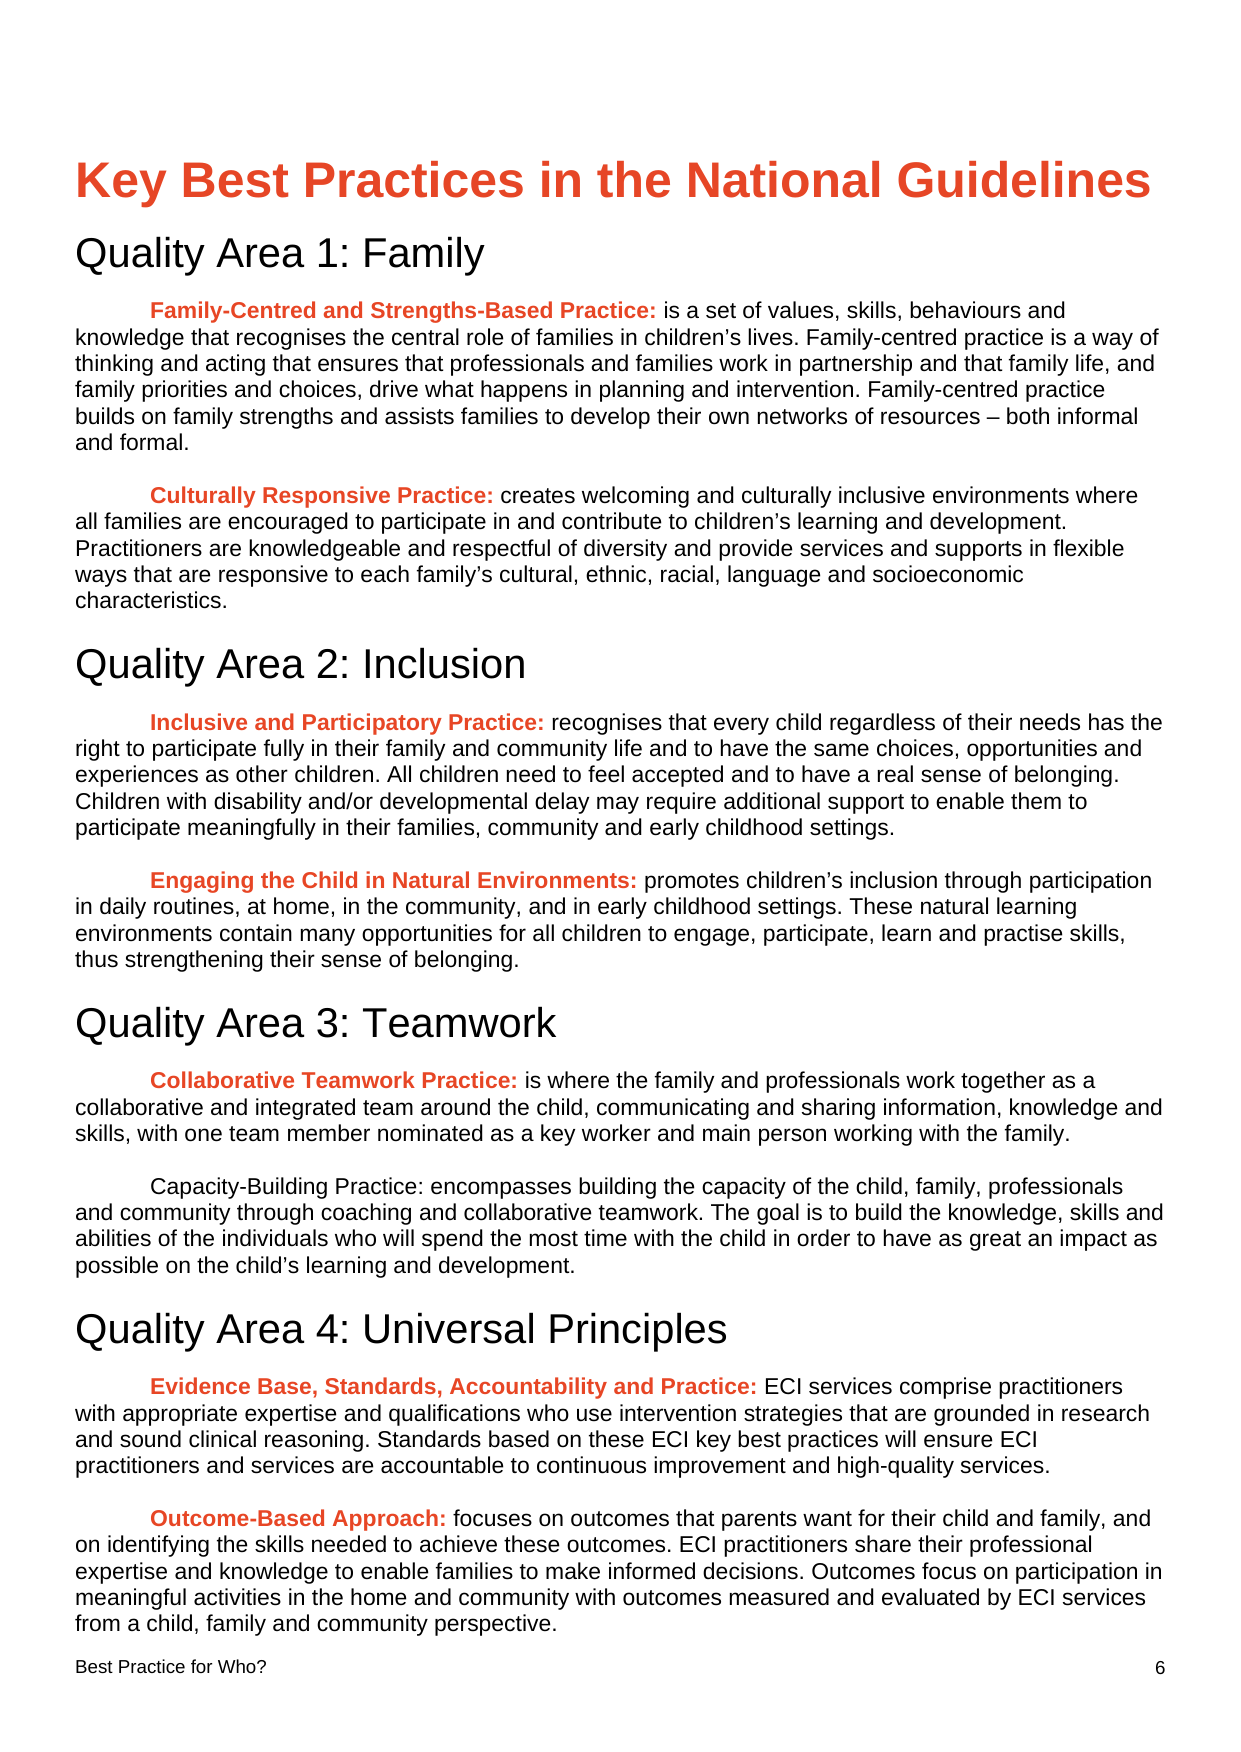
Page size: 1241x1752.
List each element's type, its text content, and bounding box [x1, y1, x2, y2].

text Inclusive and Participatory Practice: recognises that every child regardless of their needs has the right to participate fully in their family and community life and to have the same choices, opportunities and experiences as other children. All children need to feel accepted and to have a real sense of belonging. Children with disability and/or developmental delay may require additional support to enable them to participate meaningfully in their families, community and early childhood settings. [75, 709, 1165, 840]
text Capacity-Building Practice: encompasses building the capacity of the child, family, professionals and community through coaching and collaborative teamwork. The goal is to build the knowledge, skills and abilities of the individuals who will spend the most time with the child in order to have as great an impact as possible on the child’s learning and development. [75, 1173, 1165, 1278]
text Family-Centred and Strengths-Based Practice: is a set of values, skills, behaviours and knowledge that recognises the central role of families in children’s lives. Family-centred practice is a way of thinking and acting that ensures that professionals and families work in partnership and that family life, and family priorities and choices, drive what happens in planning and intervention. Family-centred practice builds on family strengths and assists families to develop their own networks of resources – both informal and formal. [75, 297, 1165, 455]
text Outcome-Based Approach: focuses on outcomes that parents want for their child and family, and on identifying the skills needed to achieve these outcomes. ECI practitioners share their professional expertise and knowledge to enable families to make informed decisions. Outcomes focus on participation in meaningful activities in the home and community with outcomes measured and evaluated by ECI services from a child, family and community perspective. [75, 1505, 1165, 1637]
subtitle Key Best Practices in the National Guidelines [75, 150, 1165, 208]
text Culturally Responsive Practice: creates welcoming and culturally inclusive environments where all families are encouraged to participate in and contribute to children’s learning and development. Practitioners are knowledgeable and respectful of diversity and provide services and supports in flexible ways that are responsive to each family’s cultural, ethnic, racial, language and socioeconomic characteristics. [75, 482, 1165, 613]
text Evidence Base, Standards, Accountability and Practice: ECI services comprise practitioners with appropriate expertise and qualifications who use intervention strategies that are grounded in research and sound clinical reasoning. Standards based on these ECI key best practices will ensure ECI practitioners and services are accountable to continuous improvement and high-quality services. [75, 1373, 1165, 1479]
subtitle Quality Area 3: Teamwork [75, 998, 1165, 1046]
text Engaging the Child in Natural Environments: promotes children’s inclusion through participation in daily routines, at home, in the community, and in early childhood settings. These natural learning environments contain many opportunities for all children to engage, participate, learn and practise skills, thus strengthening their sense of belonging. [75, 867, 1165, 972]
subtitle Quality Area 2: Inclusion [75, 640, 1165, 688]
subtitle Quality Area 1: Family [75, 228, 1165, 276]
text Collaborative Teamwork Practice: is where the family and professionals work together as a collaborative and integrated team around the child, communicating and sharing information, knowledge and skills, with one team member nominated as a key worker and main person working with the family. [75, 1067, 1165, 1146]
subtitle Quality Area 4: Universal Principles [75, 1304, 1165, 1352]
